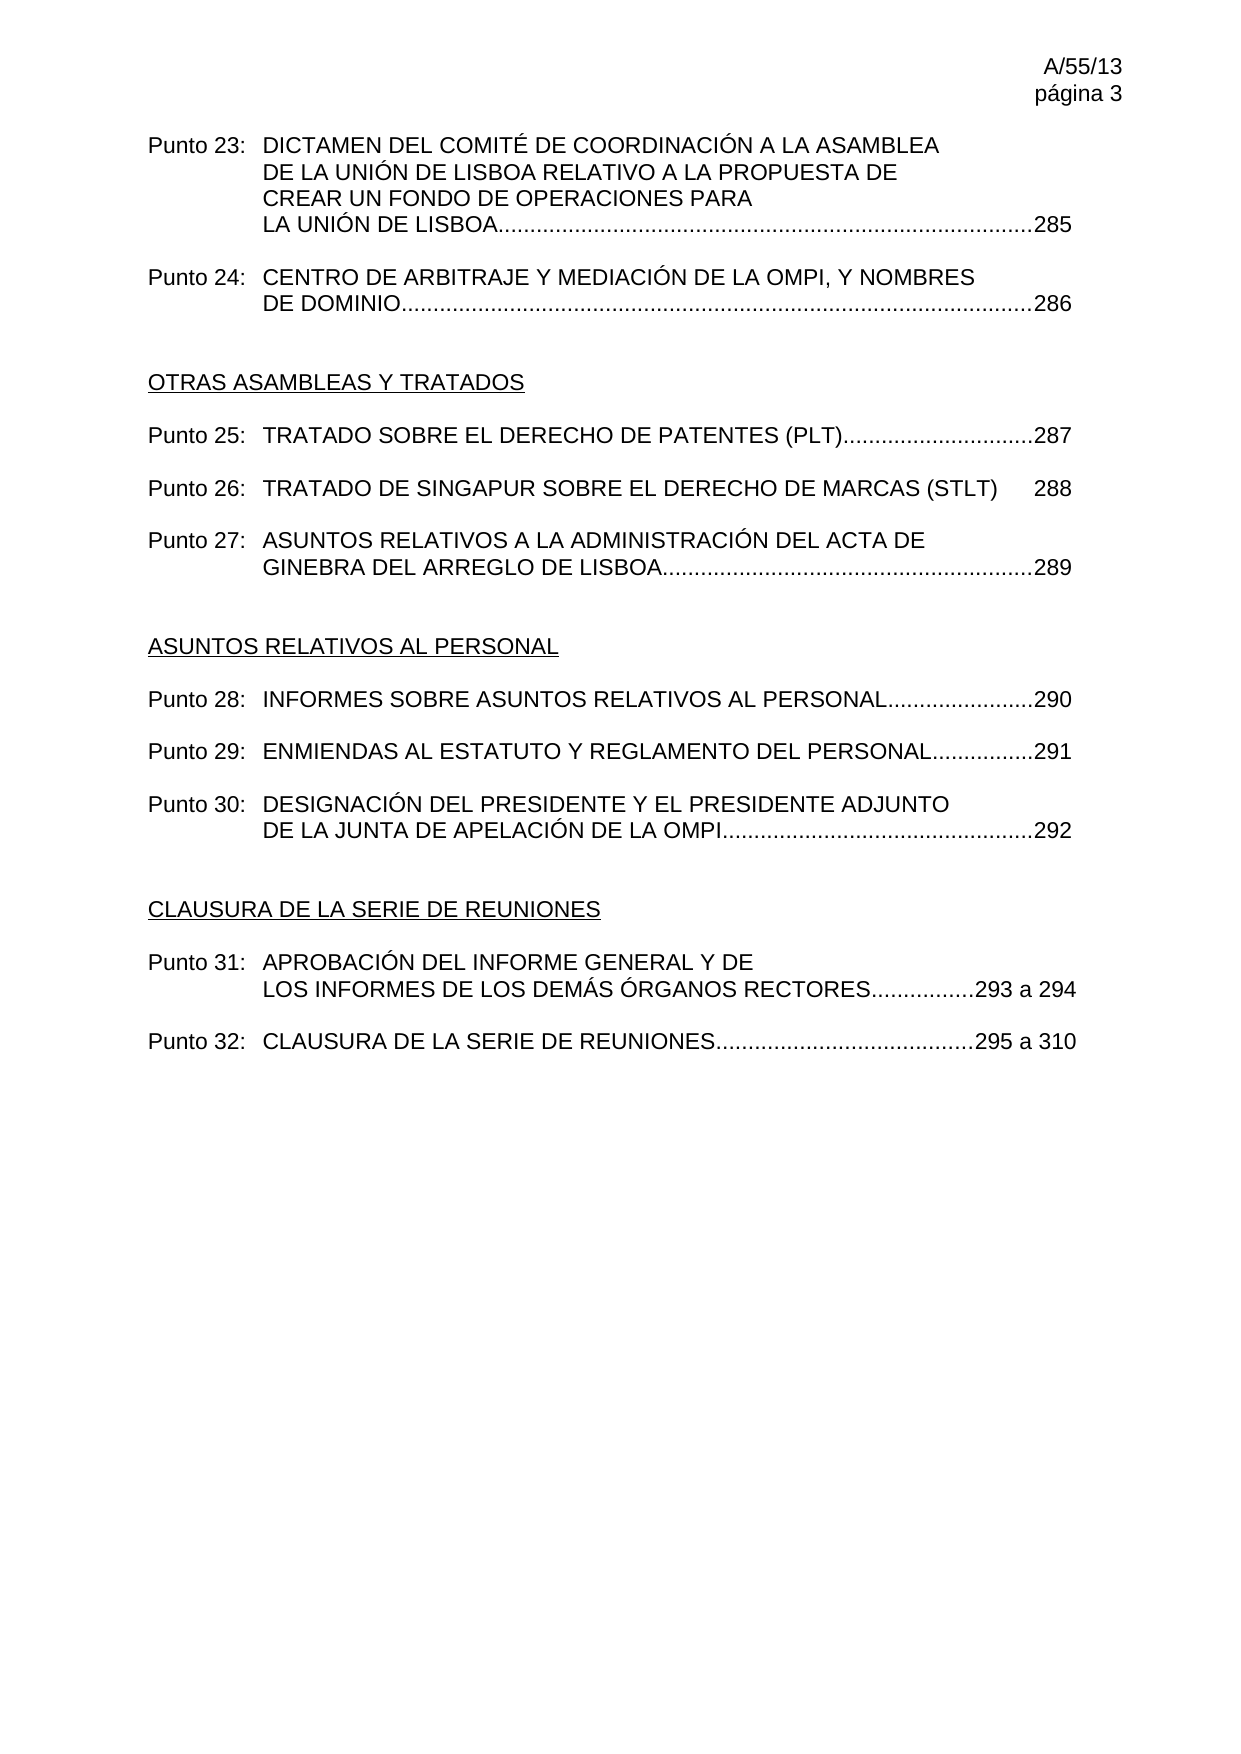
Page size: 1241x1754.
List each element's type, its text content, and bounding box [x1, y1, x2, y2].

text Punto 32: CLAUSURA DE LA SERIE DE REUNIONES 295 a 310 [148, 1028, 1122, 1054]
text OTRAS ASAMBLEAS Y TRATADOS [148, 369, 1122, 396]
text Punto 25: TRATADO SOBRE EL DERECHO DE PATENTES (PLT) 287 [148, 422, 1122, 448]
text Punto 28: INFORMES SOBRE ASUNTOS RELATIVOS AL PERSONAL 290 [148, 686, 1122, 712]
text Punto 31: APROBACIÓN DEL INFORME GENERAL Y DE LOS INFORMES DE LOS DEMÁS ÓRGANOS RECTORES 293 a 294 [148, 949, 1122, 1002]
text Punto 26: TRATADO DE SINGAPUR SOBRE EL DERECHO DE MARCAS (STLT) 288 [148, 475, 1122, 501]
text CLAUSURA DE LA SERIE DE REUNIONES [148, 896, 1122, 923]
text Punto 29: ENMIENDAS AL ESTATUTO Y REGLAMENTO DEL PERSONAL 291 [148, 738, 1122, 765]
text ASUNTOS RELATIVOS AL PERSONAL [148, 633, 1122, 659]
text Punto 30: DESIGNACIÓN DEL PRESIDENTE Y EL PRESIDENTE ADJUNTO DE LA JUNTA DE APELACIÓN DE LA OMPI 292 [148, 791, 1122, 844]
text Punto 27: ASUNTOS RELATIVOS A LA ADMINISTRACIÓN DEL ACTA DE GINEBRA DEL ARREGLO DE LISBOA 289 [148, 527, 1122, 580]
text Punto 24: CENTRO DE ARBITRAJE Y MEDIACIÓN DE LA OMPI, Y NOMBRES DE DOMINIO 286 [148, 264, 1122, 317]
text Punto 23: DICTAMEN DEL COMITÉ DE COORDINACIÓN A LA ASAMBLEA DE LA UNIÓN DE LISBOA RELATIVO A LA PROPUESTA DE CREAR UN FONDO DE OPERACIONES PARA LA UNIÓN DE LISBOA 285 [148, 132, 1122, 238]
